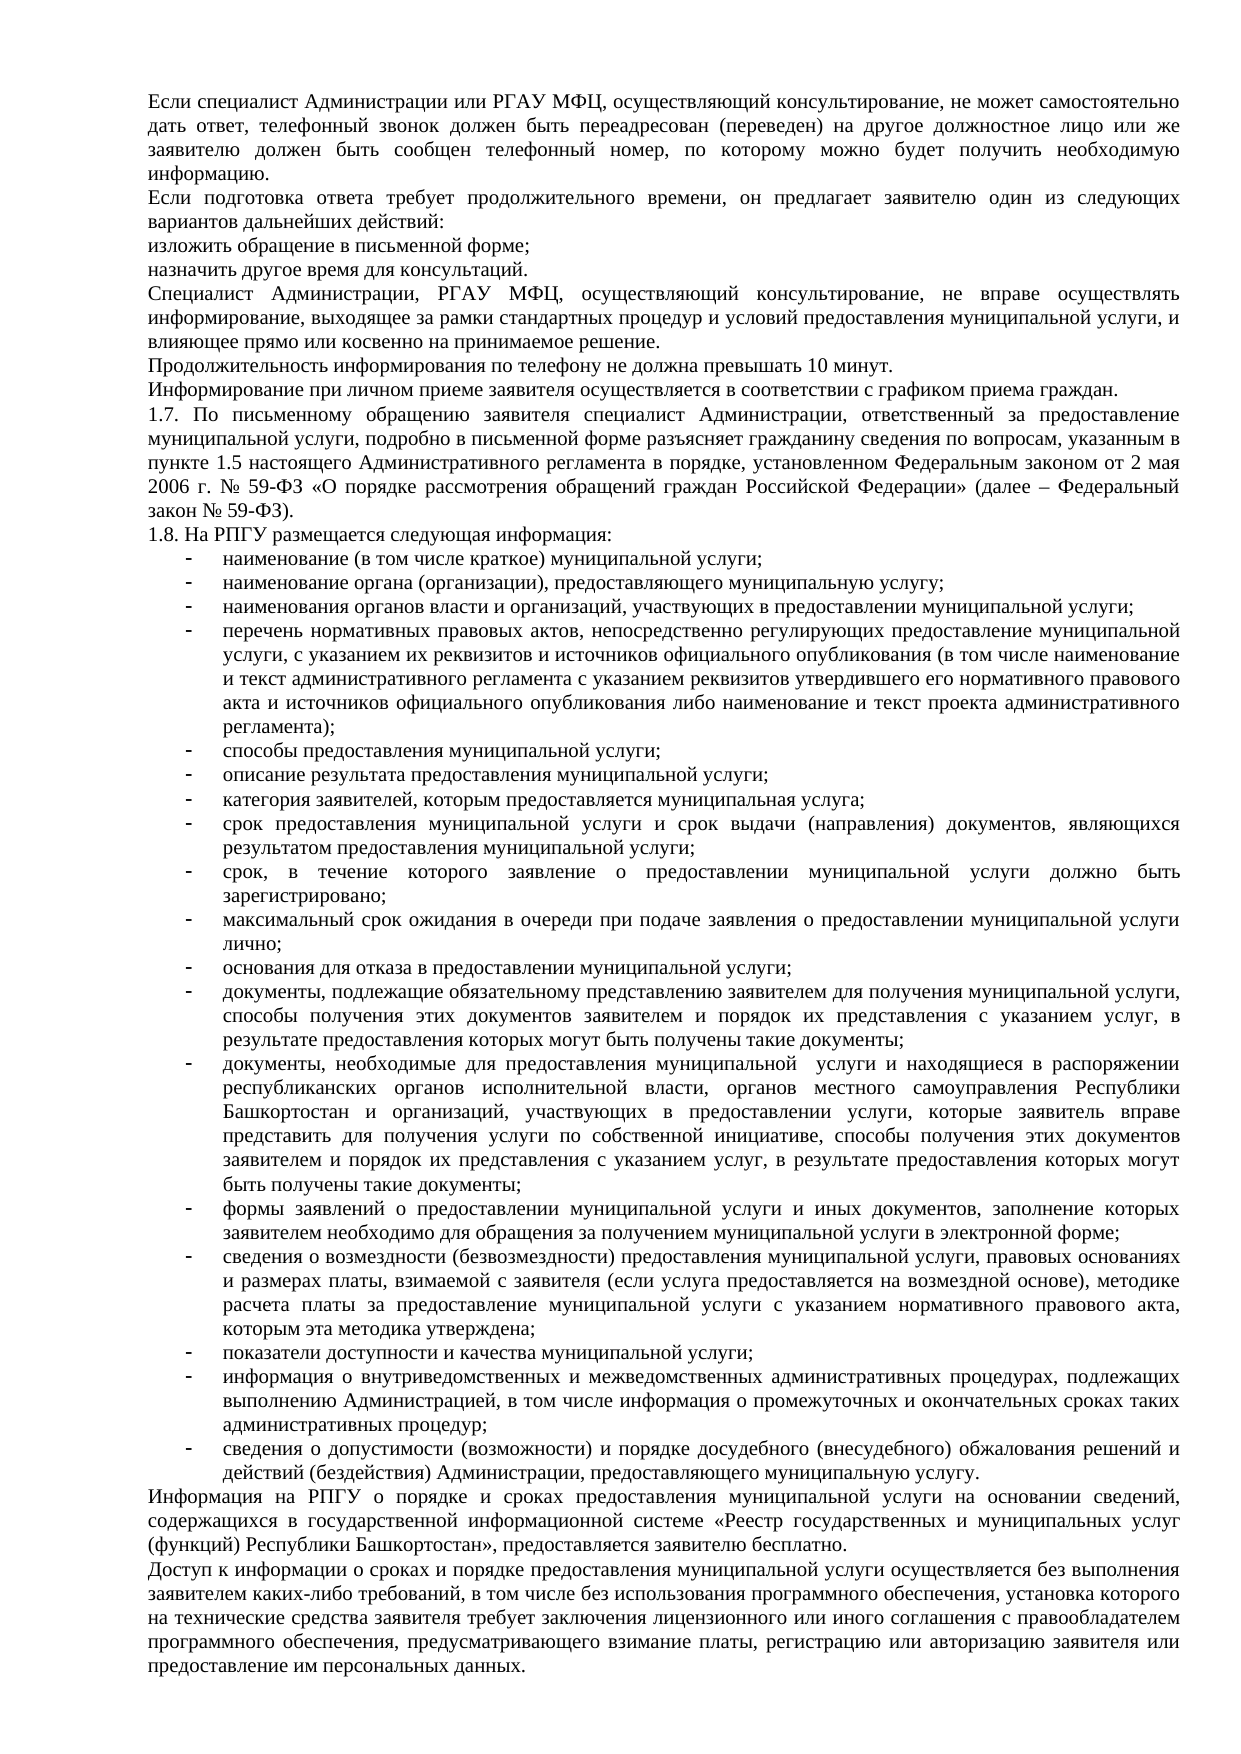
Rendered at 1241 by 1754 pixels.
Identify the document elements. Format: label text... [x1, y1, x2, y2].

text 1.8. На РПГУ размещается следующая информация: [148, 522, 1181, 546]
text изложить обращение в письменной форме; [148, 233, 1181, 257]
text Доступ к информации о сроках и порядке предоставления муниципальной услуги осуществляется без выполнения заявителем каких-либо требований, в том числе без использования программного обеспечения, установка которого на технические средства заявителя требует заключения лицензионного или иного соглашения с правообладателем программного обеспечения, предусматривающего взимание платы, регистрацию или авторизацию заявителя или предоставление им персональных данных. [148, 1556, 1181, 1677]
list информация о внутриведомственных и межведомственных административных процедурах, подлежащих выполнению Администрацией, в том числе информация о промежуточных и окончательных сроках таких административных процедур; [185, 1364, 1181, 1436]
list способы предоставления муниципальной услуги; [185, 738, 1181, 762]
text Если подготовка ответа требует продолжительного времени, он предлагает заявителю один из следующих вариантов дальнейших действий: [148, 185, 1181, 233]
list основания для отказа в предоставлении муниципальной услуги; [185, 955, 1181, 979]
text Информирование при личном приеме заявителя осуществляется в соответствии с графиком приема граждан. [148, 377, 1181, 401]
list показатели доступности и качества муниципальной услуги; [185, 1340, 1181, 1364]
list формы заявлений о предоставлении муниципальной услуги и иных документов, заполнение которых заявителем необходимо для обращения за получением муниципальной услуги в электронной форме; [185, 1196, 1181, 1244]
text Если специалист Администрации или РГАУ МФЦ, осуществляющий консультирование, не может самостоятельно дать ответ, телефонный звонок должен быть переадресован (переведен) на другое должностное лицо или же заявителю должен быть сообщен телефонный номер, по которому можно будет получить необходимую информацию. [148, 89, 1181, 185]
text Информация на РПГУ о порядке и сроках предоставления муниципальной услуги на основании сведений, содержащихся в государственной информационной системе «Реестр государственных и муниципальных услуг (функций) Республики Башкортостан», предоставляется заявителю бесплатно. [148, 1484, 1181, 1556]
text назначить другое время для консультаций. [148, 257, 1181, 281]
list категория заявителей, которым предоставляется муниципальная услуга; [185, 786, 1181, 811]
list наименование (в том числе краткое) муниципальной услуги; [185, 546, 1181, 570]
list наименование органа (организации), предоставляющего муниципальную услугу; [185, 570, 1181, 594]
list наименования органов власти и организаций, участвующих в предоставлении муниципальной услуги; [185, 594, 1181, 618]
list документы, подлежащие обязательному представлению заявителем для получения муниципальной услуги, способы получения этих документов заявителем и порядок их представления с указанием услуг, в результате предоставления которых могут быть получены такие документы; [185, 979, 1181, 1051]
text Специалист Администрации, РГАУ МФЦ, осуществляющий консультирование, не вправе осуществлять информирование, выходящее за рамки стандартных процедур и условий предоставления муниципальной услуги, и влияющее прямо или косвенно на принимаемое решение. [148, 281, 1181, 353]
list сведения о допустимости (возможности) и порядке досудебного (внесудебного) обжалования решений и действий (бездействия) Администрации, предоставляющего муниципальную услугу. [185, 1436, 1181, 1484]
list срок предоставления муниципальной услуги и срок выдачи (направления) документов, являющихся результатом предоставления муниципальной услуги; [185, 811, 1181, 859]
text 1.7. По письменному обращению заявителя специалист Администрации, ответственный за предоставление муниципальной услуги, подробно в письменной форме разъясняет гражданину сведения по вопросам, указанным в пункте 1.5 настоящего Административного регламента в порядке, установленном Федеральным законом от 2 мая 2006 г. № 59-ФЗ «О порядке рассмотрения обращений граждан Российской Федерации» (далее – Федеральный закон № 59-ФЗ). [148, 401, 1181, 522]
list максимальный срок ожидания в очереди при подаче заявления о предоставлении муниципальной услуги лично; [185, 907, 1181, 955]
list сведения о возмездности (безвозмездности) предоставления муниципальной услуги, правовых основаниях и размерах платы, взимаемой с заявителя (если услуга предоставляется на возмездной основе), методике расчета платы за предоставление муниципальной услуги с указанием нормативного правового акта, которым эта методика утверждена; [185, 1244, 1181, 1340]
list перечень нормативных правовых актов, непосредственно регулирующих предоставление муниципальной услуги, с указанием их реквизитов и источников официального опубликования (в том числе наименование и текст административного регламента с указанием реквизитов утвердившего его нормативного правового акта и источников официального опубликования либо наименование и текст проекта административного регламента); [185, 618, 1181, 738]
list описание результата предоставления муниципальной услуги; [185, 762, 1181, 786]
text Продолжительность информирования по телефону не должна превышать 10 минут. [148, 353, 1181, 377]
list документы, необходимые для предоставления муниципальной услуги и находящиеся в распоряжении республиканских органов исполнительной власти, органов местного самоуправления Республики Башкортостан и организаций, участвующих в предоставлении услуги, которые заявитель вправе представить для получения услуги по собственной инициативе, способы получения этих документов заявителем и порядок их представления с указанием услуг, в результате предоставления которых могут быть получены такие документы; [185, 1051, 1181, 1196]
list срок, в течение которого заявление о предоставлении муниципальной услуги должно быть зарегистрировано; [185, 859, 1181, 907]
